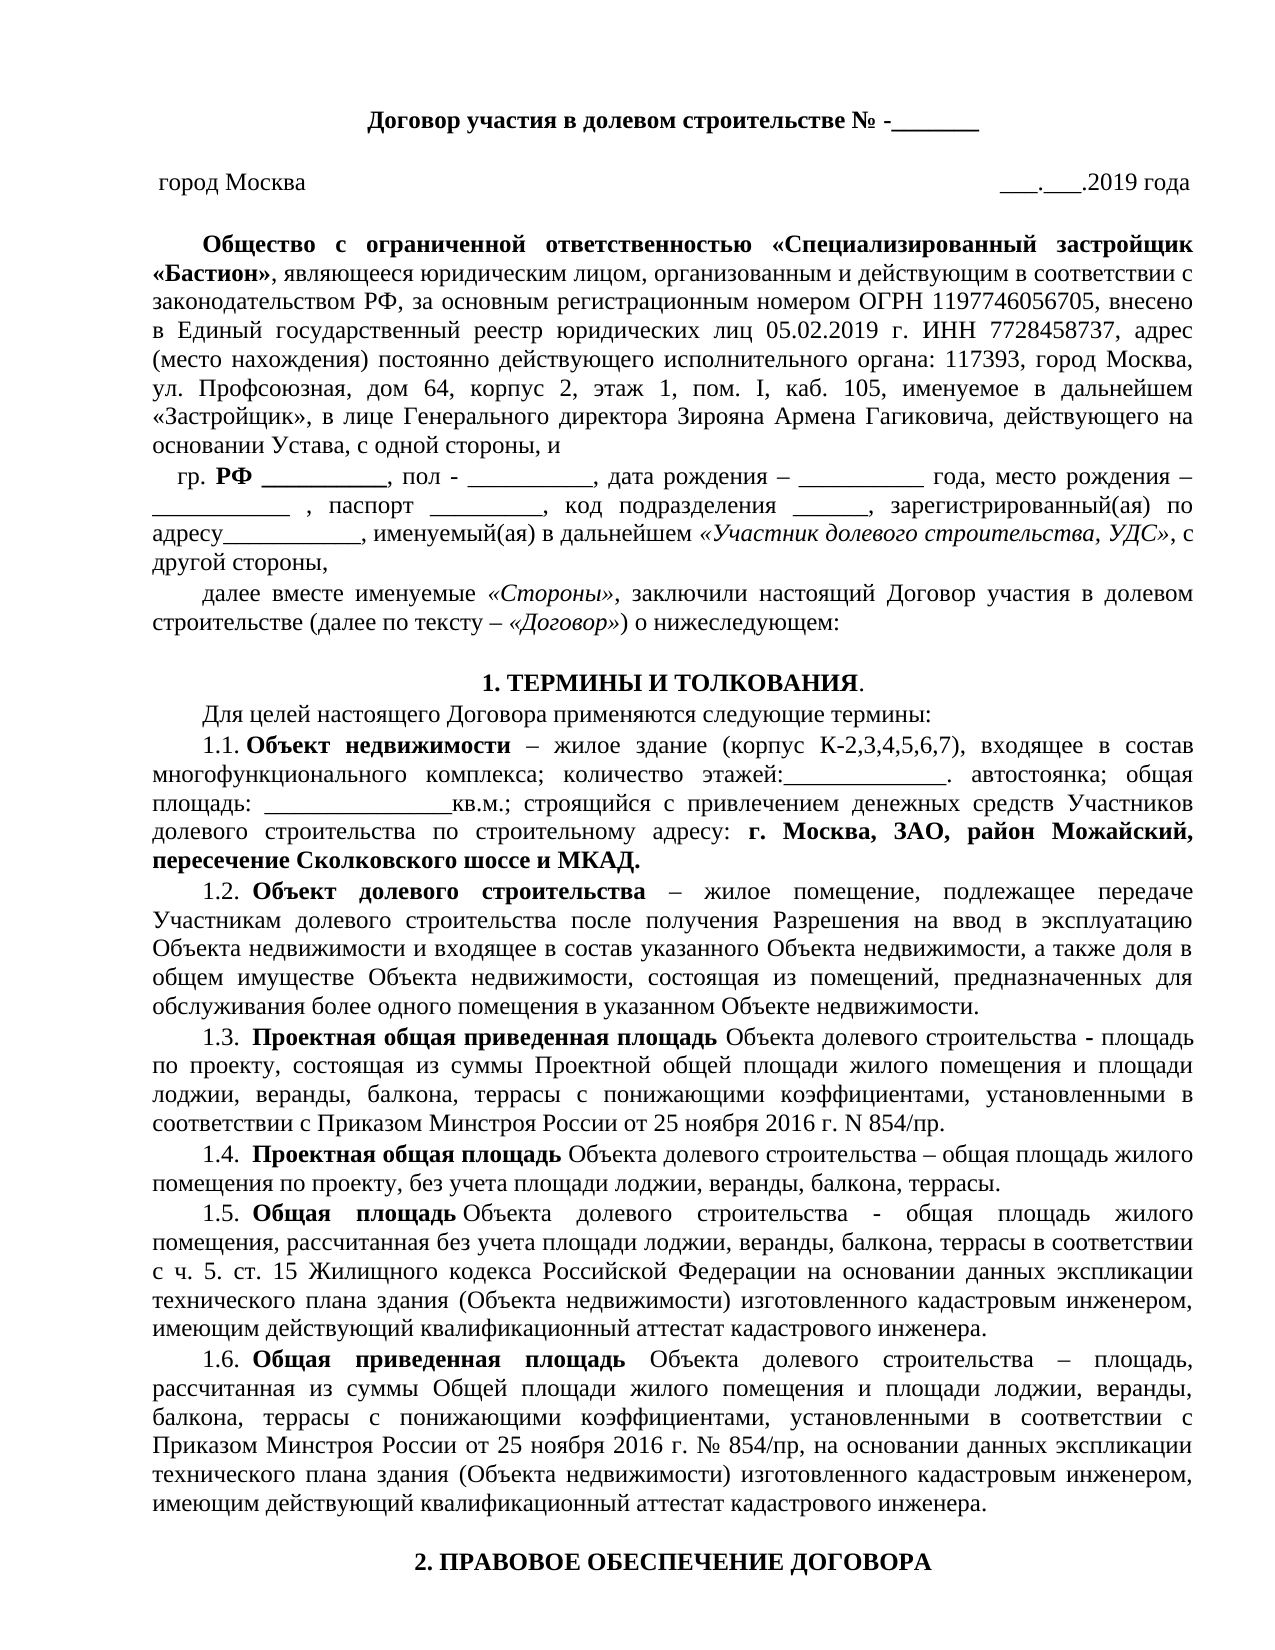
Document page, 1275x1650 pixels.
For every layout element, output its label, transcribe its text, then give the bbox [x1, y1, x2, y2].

text ​гр. РФ __________, пол - __________, дата рождения – __________ года, место рождения – ___________ , паспорт _________, код подразделения ______, зарегистрированный(ая) по адресу___________, именуемый(ая) в дальнейшем «Участник долевого строительства, УДС», с другой стороны, [152, 461, 1194, 576]
text Договор участия в долевом строительстве № -_______ [152, 106, 1194, 134]
text 1.5. Общая площадь Объекта долевого строительства - общая площадь жилого помещения, рассчитанная без учета площади лоджии, веранды, балкона, террасы в соответствии с ч. 5. ст. 15 Жилищного кодекса Российской Федерации на основании данных экспликации технического плана здания (Объекта недвижимости) изготовленного кадастровым инженером, имеющим действующий квалификационный аттестат кадастрового инженера. [152, 1198, 1194, 1342]
text 1.6. Общая приведенная площадь Объекта долевого строительства – площадь, рассчитанная из суммы Общей площади жилого помещения и площади лоджии, веранды, балкона, террасы с понижающими коэффициентами, установленными в соответствии с Приказом Минстроя России от 25 ноября 2016 г. № 854/пр, на основании данных экспликации технического плана здания (Объекта недвижимости) изготовленного кадастровым инженером, имеющим действующий квалификационный аттестат кадастрового инженера. [152, 1344, 1194, 1517]
text город Москва ___.___.2019 года [152, 167, 1194, 196]
text Общество с ограниченной ответственностью «Специализированный застройщик «Бастион», являющееся юридическим лицом, организованным и действующим в соответствии с законодательством РФ, за основным регистрационным номером ОГРН 1197746056705, внесено в Единый государственный реестр юридических лиц 05.02.2019 г. ИНН 7728458737, адрес (место нахождения) постоянно действующего исполнительного органа: 117393, город Москва, ул. Профсоюзная, дом 64, корпус 2, этаж 1, пом. I, каб. 105, именуемое в дальнейшем «Застройщик», в лице Генерального директора Зирояна Армена Гагиковича, действующего на основании Устава, с одной стороны, и ​ [152, 229, 1194, 459]
text далее вместе именуемые «Стороны», заключили настоящий Договор участия в долевом строительстве (далее по тексту – «Договор») о нижеследующем: [152, 578, 1194, 636]
text 1. ТЕРМИНЫ И ТОЛКОВАНИЯ. [152, 668, 1194, 697]
text Для целей настоящего Договора применяются следующие термины: [152, 699, 1194, 728]
text 1.2. Объект долевого строительства – жилое помещение, подлежащее передаче Участникам долевого строительства после получения Разрешения на ввод в эксплуатацию Объекта недвижимости и входящее в состав указанного Объекта недвижимости, а также доля в общем имуществе Объекта недвижимости, состоящая из помещений, предназначенных для обслуживания более одного помещения в указанном Объекте недвижимости. [152, 876, 1194, 1020]
text 1.3. Проектная общая приведенная площадь Объекта долевого строительства - площадь по проекту, состоящая из суммы Проектной общей площади жилого помещения и площади лоджии, веранды, балкона, террасы с понижающими коэффициентами, установленными в соответствии с Приказом Минстроя России от 25 ноября 2016 г. N 854/пр. [152, 1022, 1194, 1137]
text 2. ПРАВОВОЕ ОБЕСПЕЧЕНИЕ ДОГОВОРА [152, 1547, 1194, 1576]
text 1.1. Объект недвижимости – жилое здание (корпус К-2,3,4,5,6,7), входящее в состав многофункционального комплекса; количество этажей:_____________. автостоянка; общая площадь: _______________кв.м.; строящийся с привлечением денежных средств Участников долевого строительства по строительному адресу: г. Москва, ЗАО, район Можайский, пересечение Сколковского шоссе и МКАД. [152, 730, 1194, 874]
text 1.4. Проектная общая площадь Объекта долевого строительства – общая площадь жилого помещения по проекту, без учета площади лоджии, веранды, балкона, террасы. [152, 1139, 1194, 1196]
